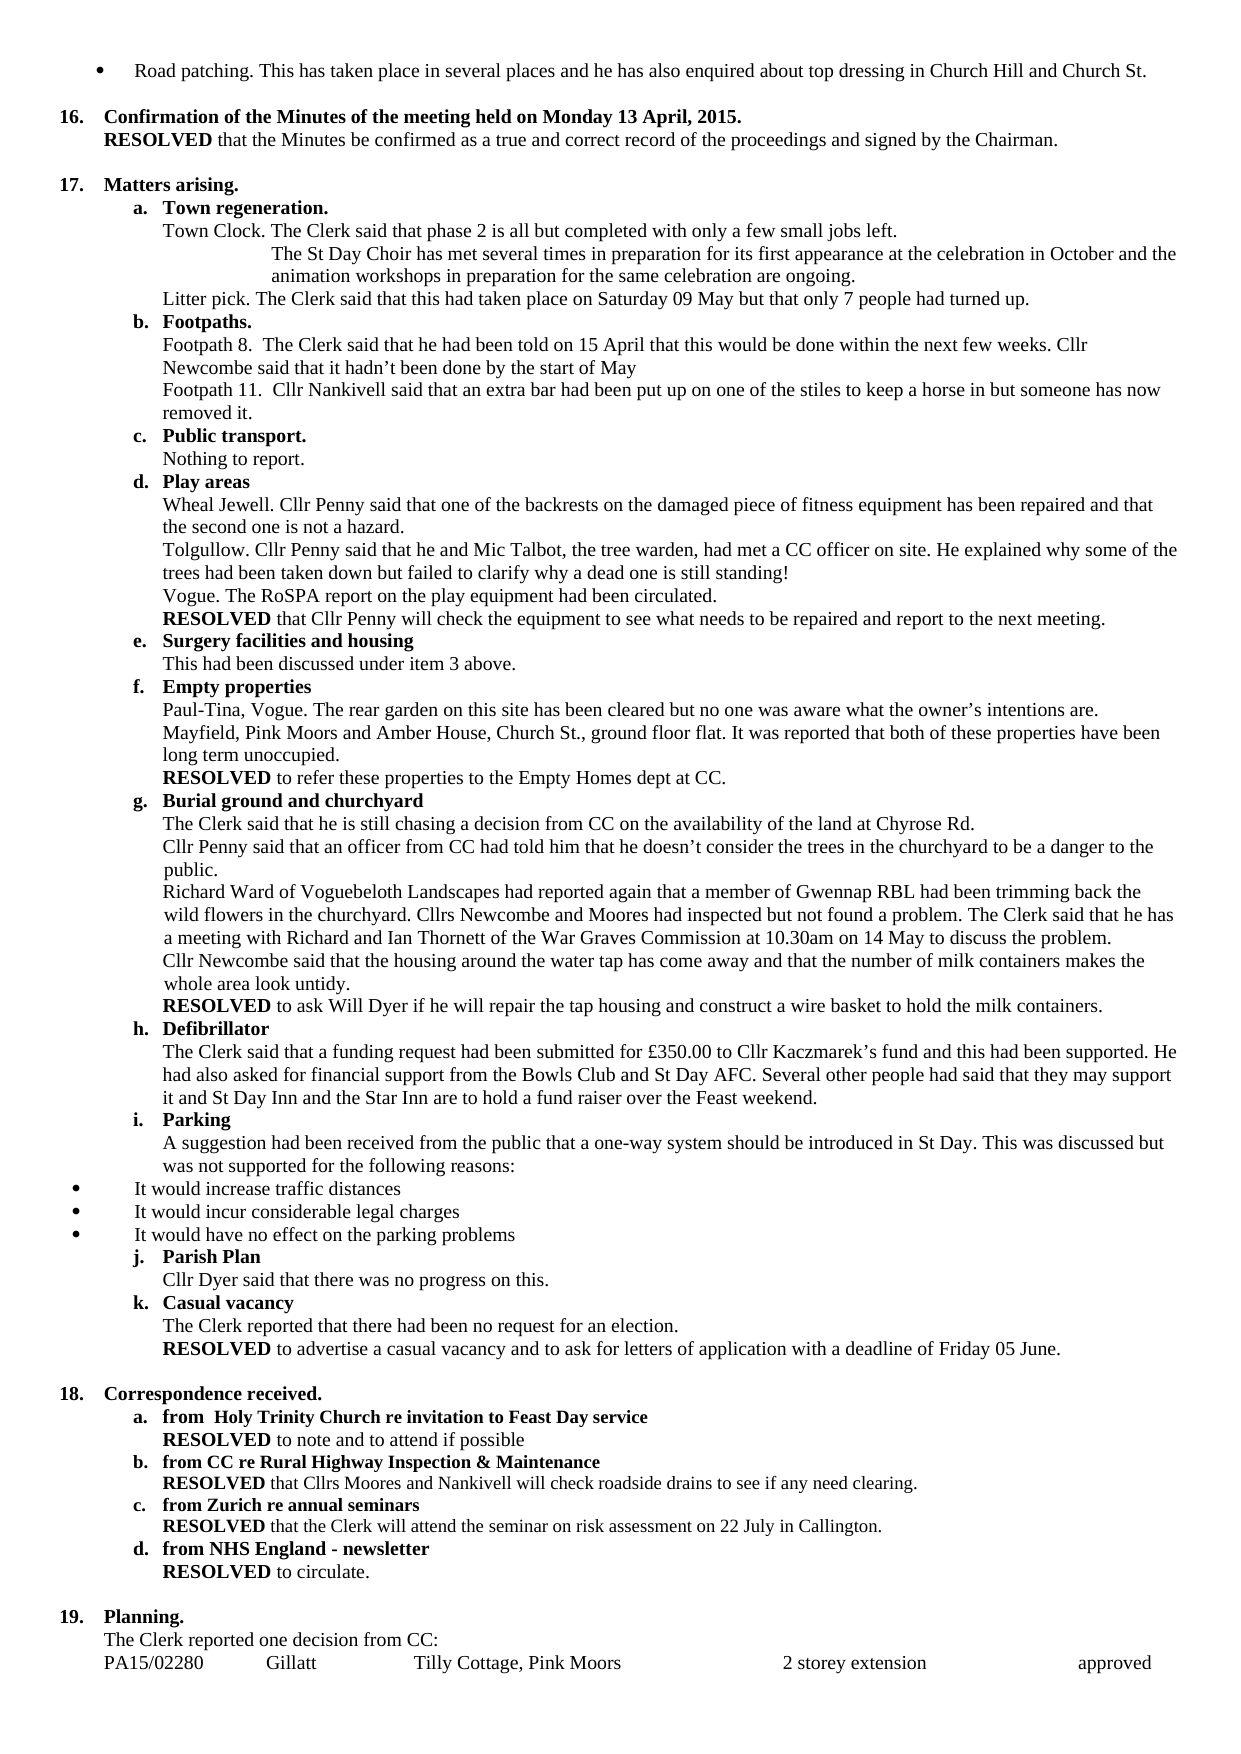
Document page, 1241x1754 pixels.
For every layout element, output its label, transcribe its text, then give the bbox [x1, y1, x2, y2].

subtitle 17. Matters arising. [59, 173, 1181, 196]
text PA15/02280 Gillatt Tilly Cottage, Pink Moors 2 storey extension approved [103, 1651, 1181, 1674]
subtitle Wheal Jewell. Cllr Penny said that one of the backrests on the damaged piece of fitness equipment has been repaired and that the second one is not a hazard. [133, 492, 1181, 538]
subtitle Town regeneration. [133, 196, 1181, 219]
subtitle It would have no effect on the parking problems [59, 1222, 1181, 1245]
subtitle Litter pick. The Clerk said that this had taken place on Saturday 09 May but that only 7 people had turned up. [162, 287, 1181, 310]
subtitle 19. Planning. [59, 1605, 1181, 1628]
subtitle Footpath 11. Cllr Nankivell said that an extra bar had been put up on one of the stiles to keep a horse in but someone has now removed it. [162, 378, 1181, 424]
subtitle Mayfield, Pink Moors and Amber House, Church St., ground floor flat. It was reported that both of these properties have been long term unoccupied. [162, 721, 1181, 766]
subtitle The Clerk said that he is still chasing a decision from CC on the availability of the land at Chyrose Rd. [162, 812, 1181, 835]
subtitle RESOLVED to advertise a casual vacancy and to ask for letters of application with a deadline of Friday 05 June. [162, 1337, 1181, 1359]
text RESOLVED that the Minutes be confirmed as a true and correct record of the proceedings and signed by the Chairman. [103, 127, 1181, 150]
subtitle Public transport. [133, 424, 1181, 447]
subtitle The Clerk reported that there had been no request for an election. [162, 1314, 1181, 1337]
subtitle Nothing to report. [162, 447, 1181, 470]
subtitle RESOLVED that the Clerk will attend the seminar on risk assessment on 22 July in Callington. [133, 1515, 1181, 1537]
subtitle RESOLVED to refer these properties to the Empty Homes dept at CC. [162, 766, 1181, 789]
text 16. Confirmation of the Minutes of the meeting held on Monday 13 April, 2015. [59, 105, 1181, 127]
subtitle Casual vacancy [133, 1291, 1181, 1314]
subtitle d. Play areas [133, 470, 1181, 492]
subtitle c. from Zurich re annual seminars [133, 1494, 1181, 1515]
subtitle The Clerk said that a funding request had been submitted for £350.00 to Cllr Kaczmarek’s fund and this had been supported. He had also asked for financial support from the Bowls Club and St Day AFC. Several other people had said that they may support it and St Day Inn and the Star Inn are to hold a fund raiser over the Feast weekend. [162, 1040, 1181, 1108]
subtitle Footpaths. [133, 310, 1181, 333]
subtitle It would increase traffic distances [59, 1177, 1181, 1200]
subtitle Parking [133, 1108, 1181, 1131]
text The Clerk reported one decision from CC: [103, 1628, 1181, 1651]
subtitle b. from CC re Rural Highway Inspection & Maintenance [133, 1451, 1181, 1472]
subtitle A suggestion had been received from the public that a one-way system should be introduced in St Day. This was discussed but was not supported for the following reasons: [162, 1131, 1181, 1177]
subtitle This had been discussed under item 3 above. [162, 652, 1181, 675]
subtitle Footpath 8. The Clerk said that he had been told on 15 April that this would be done within the next few weeks. Cllr Newcombe said that it hadn’t been done by the start of May [162, 333, 1181, 378]
subtitle Tolgullow. Cllr Penny said that he and Mic Talbot, the tree warden, had met a CC officer on site. He explained why some of the trees had been taken down but failed to clarify why a dead one is still standing! [133, 538, 1181, 584]
subtitle Parish Plan [133, 1245, 1181, 1268]
subtitle Empty properties [133, 675, 1181, 698]
subtitle Vogue. The RoSPA report on the play equipment had been circulated. [133, 584, 1181, 607]
subtitle Burial ground and churchyard [133, 789, 1181, 812]
subtitle Paul-Tina, Vogue. The rear garden on this site has been cleared but no one was aware what the owner’s intentions are. [162, 698, 1181, 721]
subtitle Richard Ward of Voguebeloth Landscapes had reported again that a member of Gwennap RBL had been trimming back the wild flowers in the churchyard. Cllrs Newcombe and Moores had inspected but not found a problem. The Clerk said that he has a meeting with Richard and Ian Thornett of the War Graves Commission at 10.30am on 14 May to discuss the problem. [162, 880, 1181, 949]
subtitle a. from Holy Trinity Church re invitation to Feast Day service [133, 1405, 1181, 1428]
subtitle RESOLVED to circulate. [133, 1560, 1181, 1582]
subtitle The St Day Choir has met several times in preparation for its first appearance at the celebration in October and the animation workshops in preparation for the same celebration are ongoing. [271, 242, 1181, 287]
subtitle Cllr Penny said that an officer from CC had told him that he doesn’t consider the trees in the churchyard to be a danger to the public. [162, 835, 1181, 880]
list Road patching. This has taken place in several places and he has also enquired about top dressing in Church Hill and Church St. [97, 59, 1181, 82]
subtitle RESOLVED that Cllrs Moores and Nankivell will check roadside drains to see if any need clearing. [133, 1472, 1181, 1494]
subtitle Cllr Dyer said that there was no progress on this. [162, 1268, 1181, 1291]
subtitle Defibrillator [133, 1017, 1181, 1040]
subtitle 18. Correspondence received. [59, 1382, 1181, 1405]
subtitle RESOLVED to note and to attend if possible [133, 1428, 1181, 1451]
subtitle RESOLVED to ask Will Dyer if he will repair the tap housing and construct a wire basket to hold the milk containers. [162, 994, 1181, 1017]
subtitle Surgery facilities and housing [133, 629, 1181, 652]
subtitle It would incur considerable legal charges [59, 1200, 1181, 1222]
subtitle Cllr Newcombe said that the housing around the water tap has come away and that the number of milk containers makes the whole area look untidy. [162, 949, 1181, 994]
subtitle d. from NHS England - newsletter [133, 1537, 1181, 1560]
subtitle Town Clock. The Clerk said that phase 2 is all but completed with only a few small jobs left. [162, 219, 1181, 242]
subtitle RESOLVED that Cllr Penny will check the equipment to see what needs to be repaired and report to the next meeting. [133, 607, 1181, 629]
